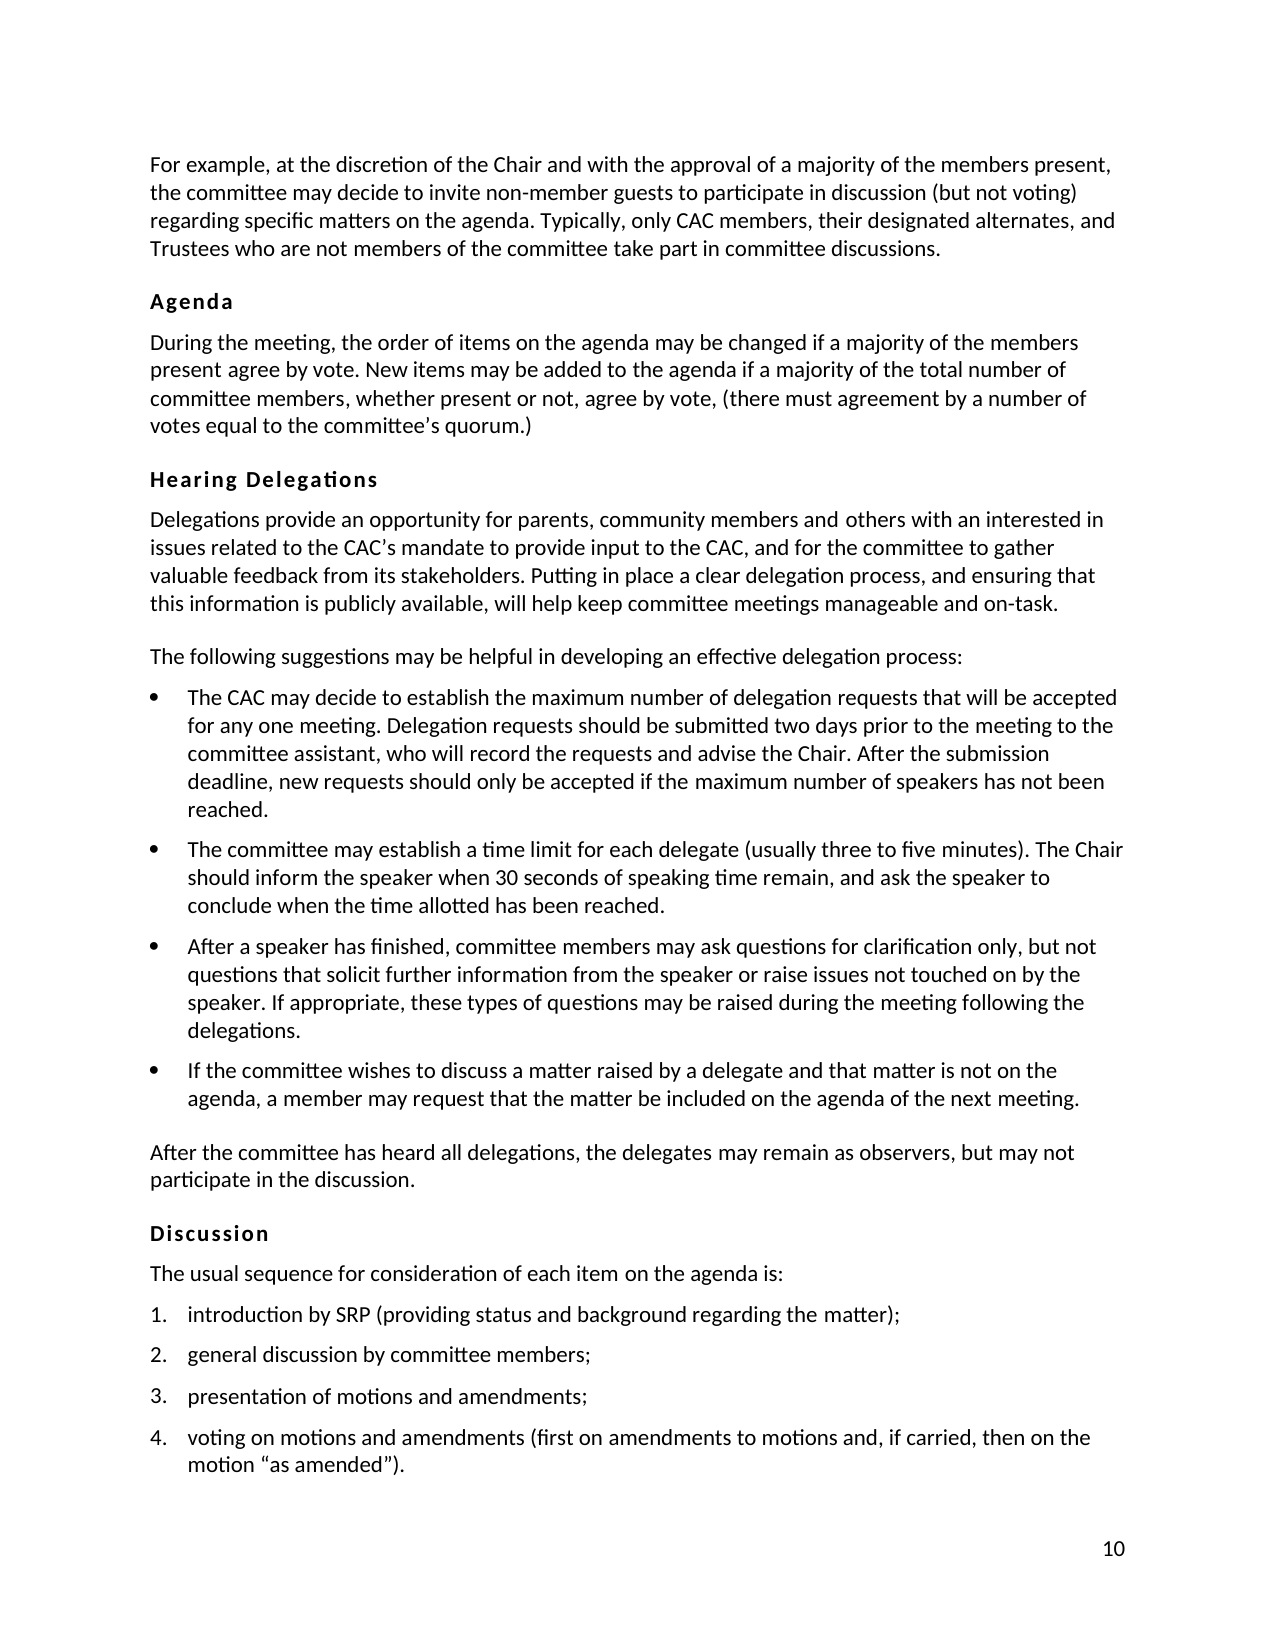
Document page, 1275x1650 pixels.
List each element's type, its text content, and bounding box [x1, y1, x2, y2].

list After a speaker has finished, committee members may ask questions for clarification only, but not questions that solicit further information from the speaker or raise issues not touched on by the speaker. If appropriate, these types of questions may be raised during the meeting following the delegations. [150, 932, 1126, 1044]
text Hearing Delegations [150, 465, 1125, 493]
list voting on motions and amendments (first on amendments to motions and, if carried, then on the motion “as amended”). [150, 1423, 1127, 1479]
text Delegations provide an opportunity for parents, community members and others with an interested in issues related to the CAC’s mandate to provide input to the CAC, and for the committee to gather valuable feedback from its stakeholders. Putting in place a clear delegation process, and ensuring that this information is publicly available, will help keep committee meetings manageable and on-task. [150, 505, 1126, 617]
list presentation of motions and amendments; [150, 1381, 1127, 1410]
text Discussion [150, 1219, 1126, 1247]
list If the committee wishes to discuss a matter raised by a delegate and that matter is not on the agenda, a member may request that the matter be included on the agenda of the next meeting. [150, 1057, 1126, 1113]
text During the meeting, the order of items on the agenda may be changed if a majority of the members present agree by vote. New items may be added to the agenda if a majority of the total number of committee members, whether present or not, agree by vote, (there must agreement by a number of votes equal to the committee’s quorum.) [150, 328, 1127, 440]
text The following suggestions may be helpful in developing an effective delegation process: [150, 642, 1126, 670]
list The CAC may decide to establish the maximum number of delegation requests that will be accepted for any one meeting. Delegation requests should be submitted two days prior to the meeting to the committee assistant, who will record the requests and advise the Chair. After the submission deadline, new requests should only be accepted if the maximum number of speakers has not been reached. [150, 683, 1126, 823]
text After the committee has heard all delegations, the delegates may remain as observers, but may not participate in the discussion. [150, 1138, 1126, 1194]
list general discussion by committee members; [150, 1340, 1127, 1368]
text Agenda [150, 287, 1126, 315]
text For example, at the discretion of the Chair and with the approval of a majority of the members present, the committee may decide to invite non-member guests to participate in discussion (but not voting) regarding specific matters on the agenda. Typically, only CAC members, their designated alternates, and Trustees who are not members of the committee take part in committee discussions. [150, 150, 1123, 262]
text The usual sequence for consideration of each item on the agenda is: [150, 1259, 1124, 1287]
list introduction by SRP (providing status and background regarding the matter); [150, 1300, 1124, 1328]
list The committee may establish a time limit for each delegate (usually three to five minutes). The Chair should inform the speaker when 30 seconds of speaking time remain, and ask the speaker to conclude when the time allotted has been reached. [150, 835, 1126, 919]
